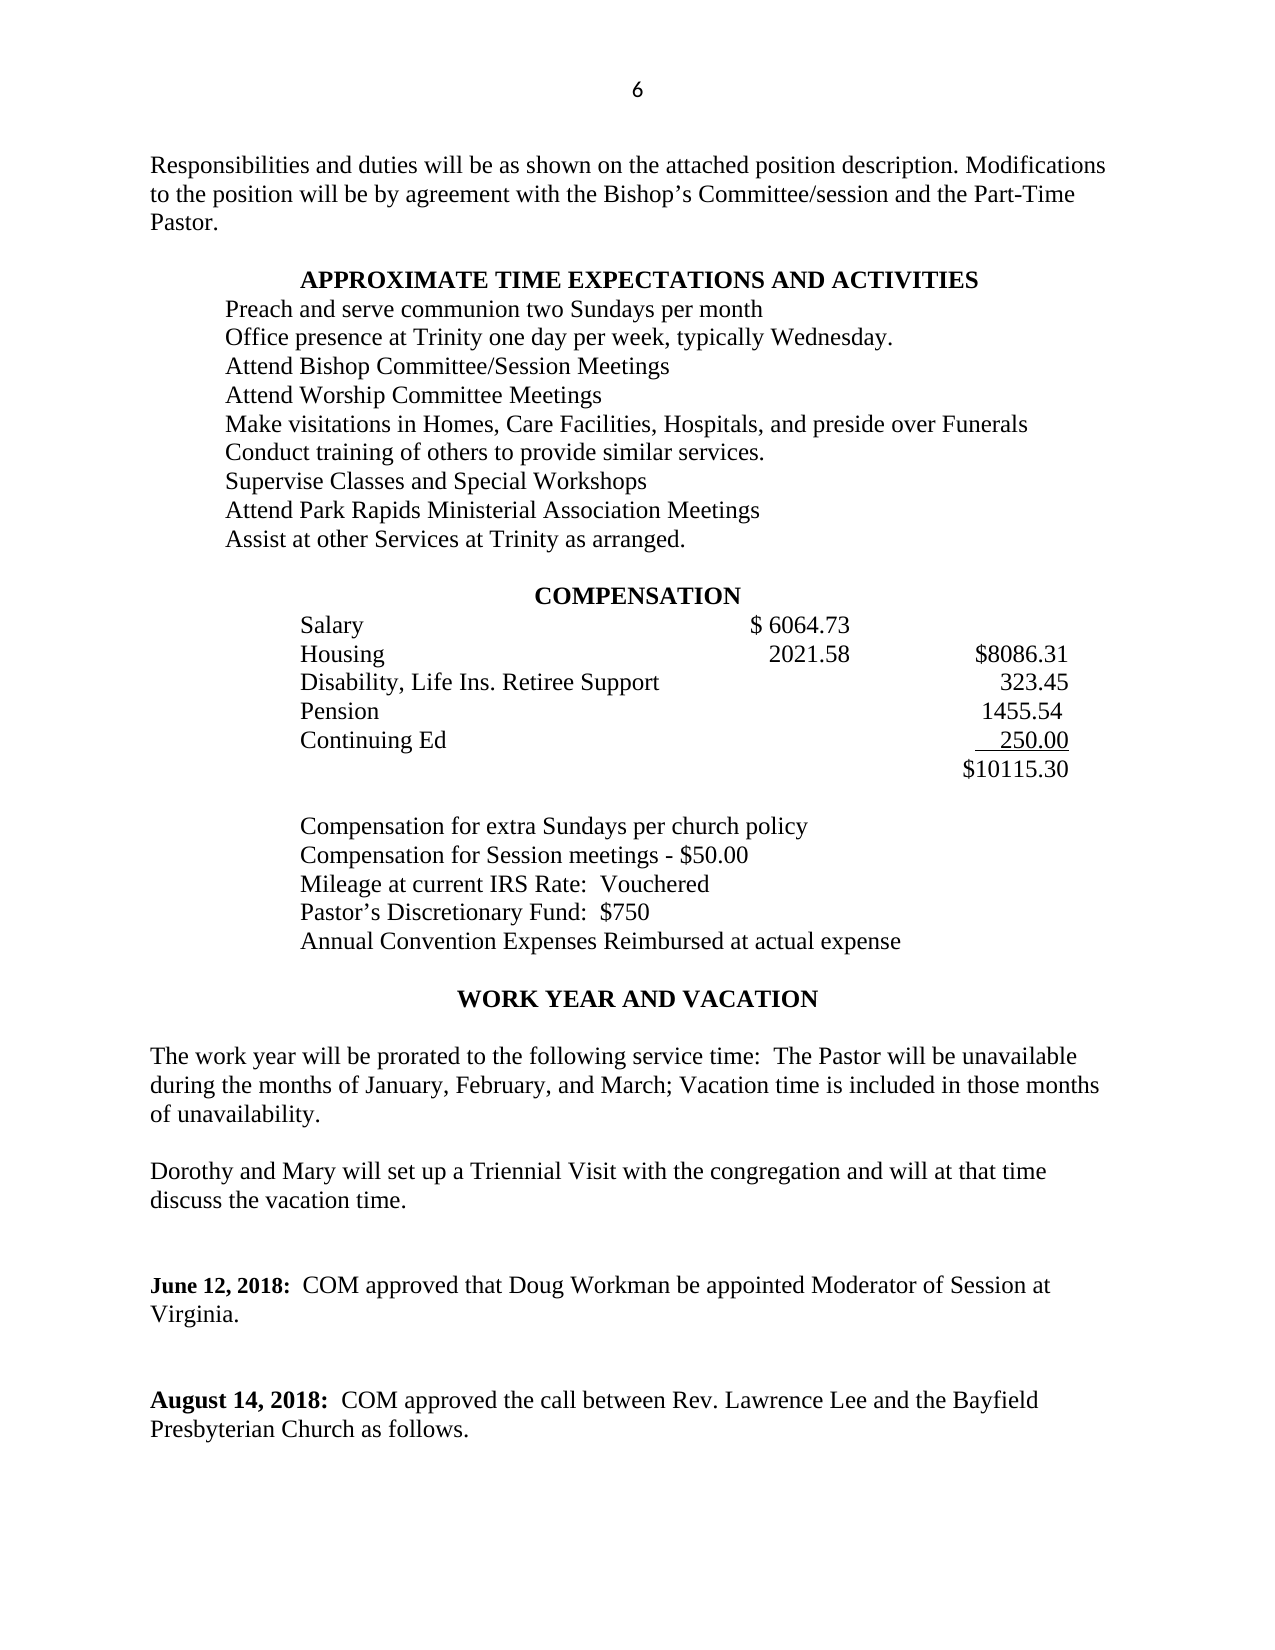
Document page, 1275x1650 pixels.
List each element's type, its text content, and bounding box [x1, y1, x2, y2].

text Make visitations in Homes, Care Facilities, Hospitals, and preside over Funerals [150, 409, 1125, 437]
text Dorothy and Mary will set up a Triennial Visit with the congregation and will at that time discuss the vacation time. [150, 1156, 1125, 1214]
text Supervise Classes and Special Workshops [150, 466, 1125, 495]
text Salary $ 6064.73 [150, 610, 1125, 639]
text Conduct training of others to provide similar services. [150, 437, 1125, 466]
text Disability, Life Ins. Retiree Support 323.45 [150, 667, 1125, 696]
text Housing 2021.58 $8086.31 [150, 639, 1125, 667]
text Preach and serve communion two Sundays per month [150, 294, 1125, 322]
text Pension 1455.54 [150, 696, 1125, 725]
text Continuing Ed 250.00 [150, 725, 1125, 754]
text Responsibilities and duties will be as shown on the attached position description. Modifications to the position will be by agreement with the Bishop’s Committee/session and the Part-Time Pastor. [150, 150, 1125, 236]
text Attend Park Rapids Ministerial Association Meetings [150, 495, 1125, 524]
text APPROXIMATE TIME EXPECTATIONS AND ACTIVITIES [150, 265, 1125, 294]
text Compensation for Session meetings - $50.00 [150, 840, 1125, 869]
text Annual Convention Expenses Reimbursed at actual expense [150, 926, 1125, 955]
text Compensation for extra Sundays per church policy [150, 811, 1125, 840]
text $10115.30 [150, 754, 1125, 782]
text WORK YEAR AND VACATION [150, 984, 1125, 1012]
text Assist at other Services at Trinity as arranged. [150, 524, 1125, 552]
text Attend Bishop Committee/Session Meetings [150, 351, 1125, 380]
text COMPENSATION [150, 581, 1125, 610]
text June 12, 2018: COM approved that Doug Workman be appointed Moderator of Session at Virginia. [150, 1271, 1125, 1328]
text The work year will be prorated to the following service time: The Pastor will be unavailable during the months of January, February, and March; Vacation time is included in those months of unavailability. [150, 1041, 1125, 1127]
text Mileage at current IRS Rate: Vouchered [150, 869, 1125, 897]
text Pastor’s Discretionary Fund: $750 [150, 897, 1125, 926]
text Office presence at Trinity one day per week, typically Wednesday. [150, 322, 1125, 351]
text August 14, 2018: COM approved the call between Rev. Lawrence Lee and the Bayfield Presbyterian Church as follows. [150, 1357, 1125, 1443]
text Attend Worship Committee Meetings [150, 380, 1125, 409]
